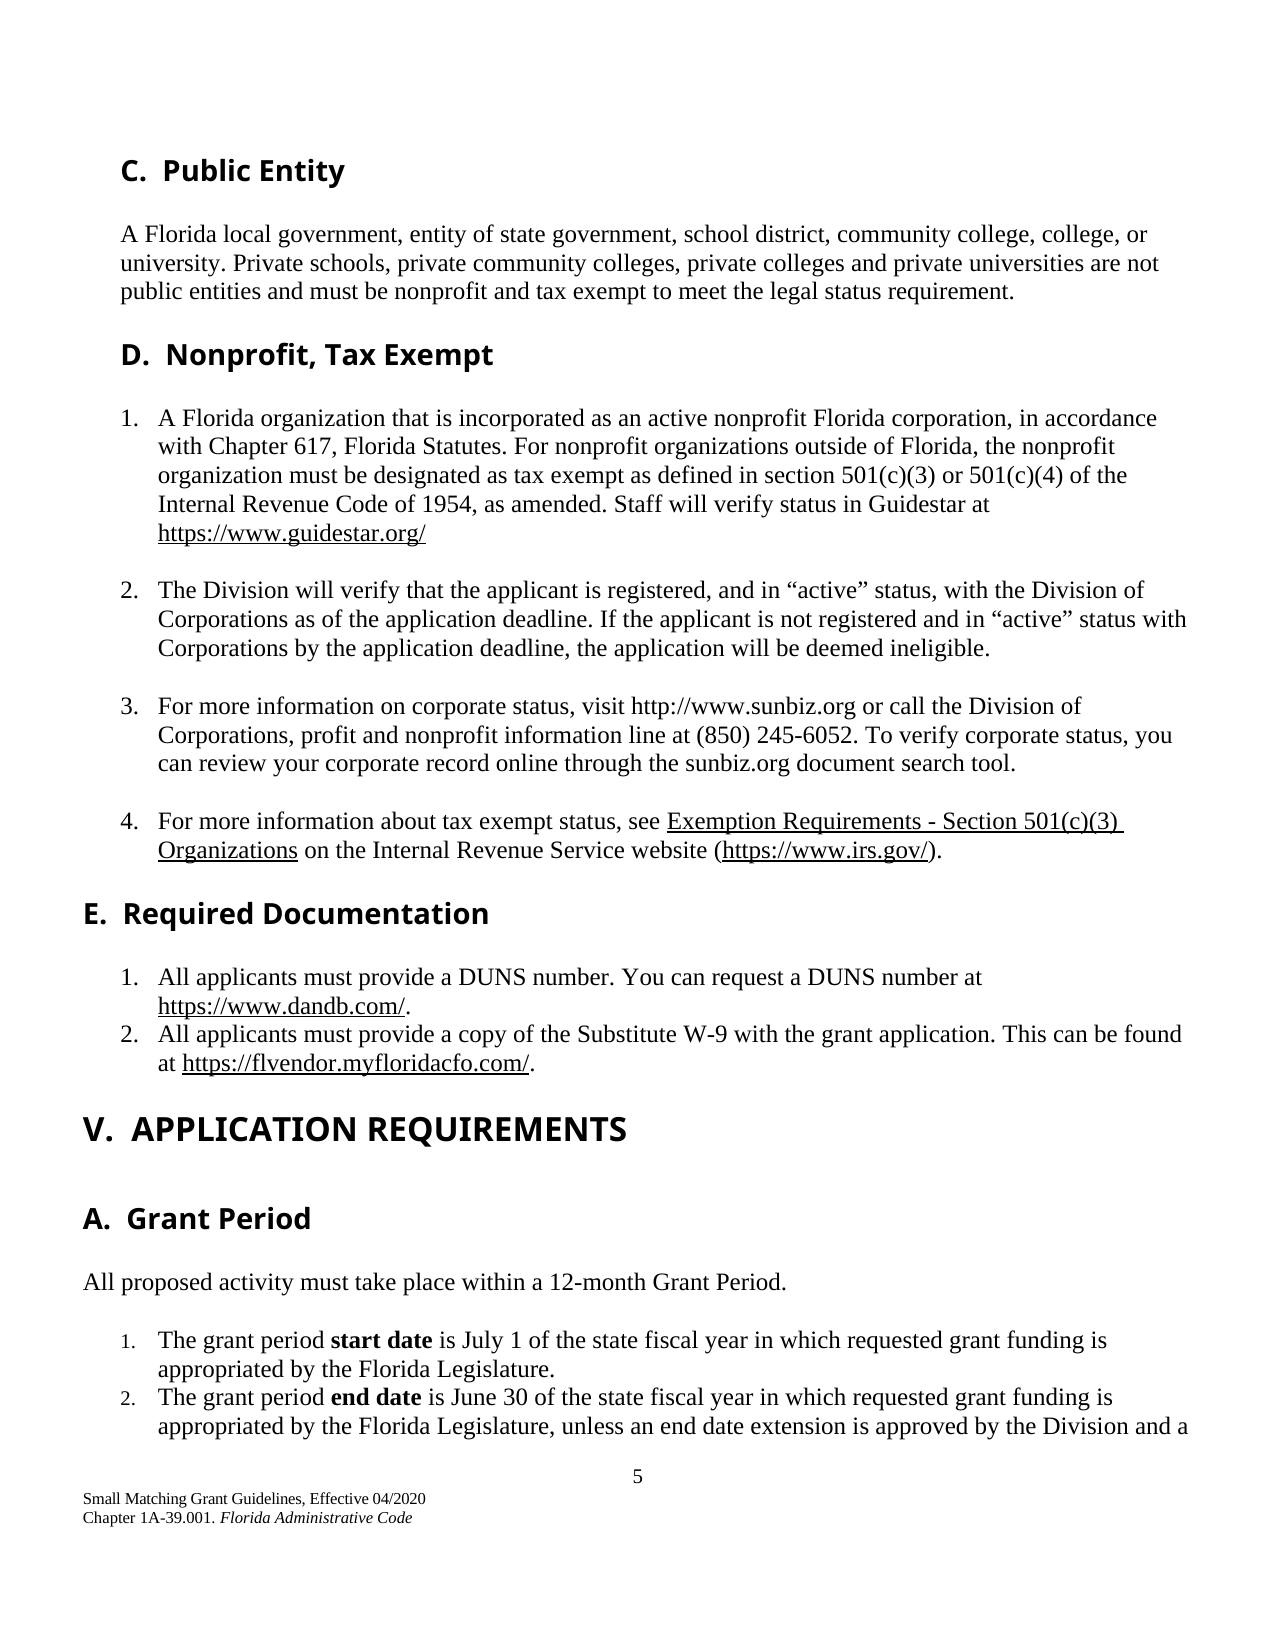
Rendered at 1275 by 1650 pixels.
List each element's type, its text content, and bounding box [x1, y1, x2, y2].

text All proposed activity must take place within a 12-month Grant Period. [83, 1267, 1192, 1296]
subtitle A. Grant Period [83, 1198, 1192, 1238]
list All applicants must provide a copy of the Substitute W-9 with the grant application. This can be found at https://flvendor.myfloridacfo.com/. [120, 1019, 1192, 1077]
subtitle E. Required Documentation [83, 893, 1192, 933]
text 3. For more information on corporate status, visit http://www.sunbiz.org or call the Division of Corporations, profit and nonprofit information line at (850) 245-6052. To verify corporate status, you can review your corporate record online through the sunbiz.org document search tool. [120, 691, 1192, 777]
text 4. For more information about tax exempt status, see Exemption Requirements - Section 501(c)(3) Organizations on the Internal Revenue Service website (https://www.irs.gov/). [120, 806, 1192, 864]
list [120, 1382, 1192, 1440]
subtitle D. Nonprofit, Tax Exempt [120, 334, 1192, 374]
text A Florida local government, entity of state government, school district, community college, college, or university. Private schools, private community colleges, private colleges and private universities are not public entities and must be nonprofit and tax exempt to meet the legal status requirement. [120, 219, 1192, 305]
list All applicants must provide a DUNS number. You can request a DUNS number at https://www.dandb.com/. [120, 962, 1192, 1019]
text 2. The Division will verify that the applicant is registered, and in “active” status, with the Division of Corporations as of the application deadline. If the applicant is not registered and in “active” status with Corporations by the application deadline, the application will be deemed ineligible. [120, 576, 1192, 662]
subtitle C. Public Entity [120, 150, 1192, 190]
list The grant period start date is July 1 of the state fiscal year in which requested grant funding is appropriated by the Florida Legislature. [120, 1325, 1192, 1382]
text 1. A Florida organization that is incorporated as an active nonprofit Florida corporation, in accordance with Chapter 617, Florida Statutes. For nonprofit organizations outside of Florida, the nonprofit organization must be designated as tax exempt as defined in section 501(c)(3) or 501(c)(4) of the Internal Revenue Code of 1954, as amended. Staff will verify status in Guidestar at https://www.guidestar.org/ [120, 403, 1192, 546]
subtitle V. APPLICATION REQUIREMENTS [83, 1106, 1192, 1152]
